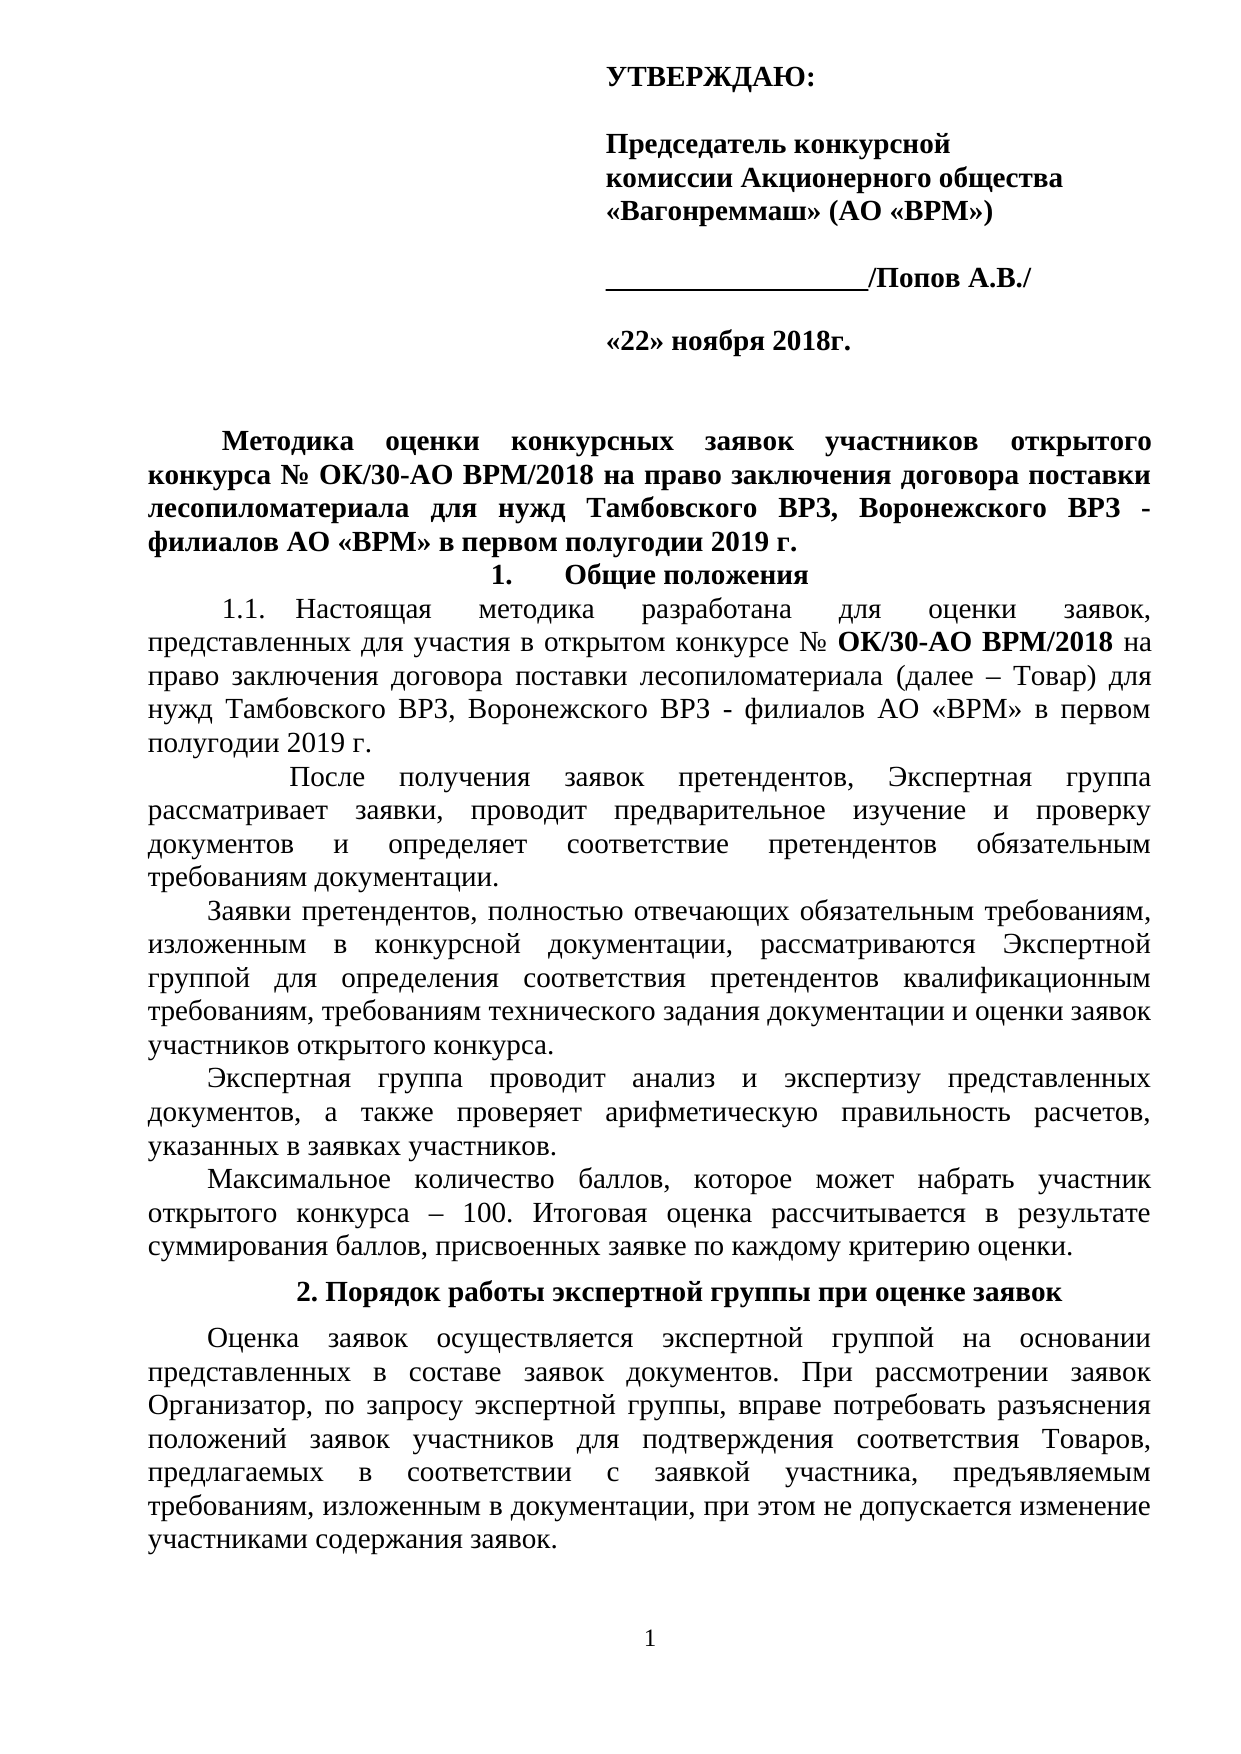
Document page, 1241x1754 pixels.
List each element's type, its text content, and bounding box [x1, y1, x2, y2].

text Максимальное количество баллов, которое может набрать участник открытого конкурса – 100. Итоговая оценка рассчитывается в результате суммирования баллов, присвоенных заявке по каждому критерию оценки. [148, 1161, 1152, 1262]
list Общие положения [148, 557, 1152, 591]
text 2. Порядок работы экспертной группы при оценке заявок [148, 1274, 1152, 1308]
text Методика оценки конкурсных заявок участников открытого конкурса № ОК/30-АО ВРМ/2018 на право заключения договора поставки лесопиломатериала для нужд Тамбовского ВРЗ, Воронежского ВРЗ - филиалов АО «ВРМ» в первом полугодии 2019 г. [148, 423, 1152, 557]
text Заявки претендентов, полностью отвечающих обязательным требованиям, изложенным в конкурсной документации, рассматриваются Экспертной группой для определения соответствия претендентов квалификационным требованиям, требованиям технического задания документации и оценки заявок участников открытого конкурса. [148, 893, 1152, 1061]
text Председатель конкурсной [606, 126, 1152, 160]
text комиссии Акционерного общества «Вагонреммаш» (АО «ВРМ») [606, 160, 1152, 227]
text После получения заявок претендентов, Экспертная группа рассматривает заявки, проводит предварительное изучение и проверку документов и определяет соответствие претендентов обязательным требованиям документации. [148, 759, 1152, 893]
text Оценка заявок осуществляется экспертной группой на основании представленных в составе заявок документов. При рассмотрении заявок Организатор, по запросу экспертной группы, вправе потребовать разъяснения положений заявок участников для подтверждения соответствия Товаров, предлагаемых в соответствии с заявкой участника, предъявляемым требованиям, изложенным в документации, при этом не допускается изменение участниками содержания заявок. [148, 1320, 1152, 1555]
text УТВЕРЖДАЮ: [606, 59, 1152, 93]
text __________________/Попов А.В./ [606, 260, 1145, 294]
list Настоящая методика разработана для оценки заявок, представленных для участия в открытом конкурсе № ОК/30-АО ВРМ/2018 на право заключения договора поставки лесопиломатериала (далее – Товар) для нужд Тамбовского ВРЗ, Воронежского ВРЗ - филиалов АО «ВРМ» в первом полугодии 2019 г. [148, 591, 1152, 759]
text Экспертная группа проводит анализ и экспертизу представленных документов, а также проверяет арифметическую правильность расчетов, указанных в заявках участников. [148, 1061, 1152, 1161]
text «22» ноября 2018г. [606, 323, 1152, 356]
